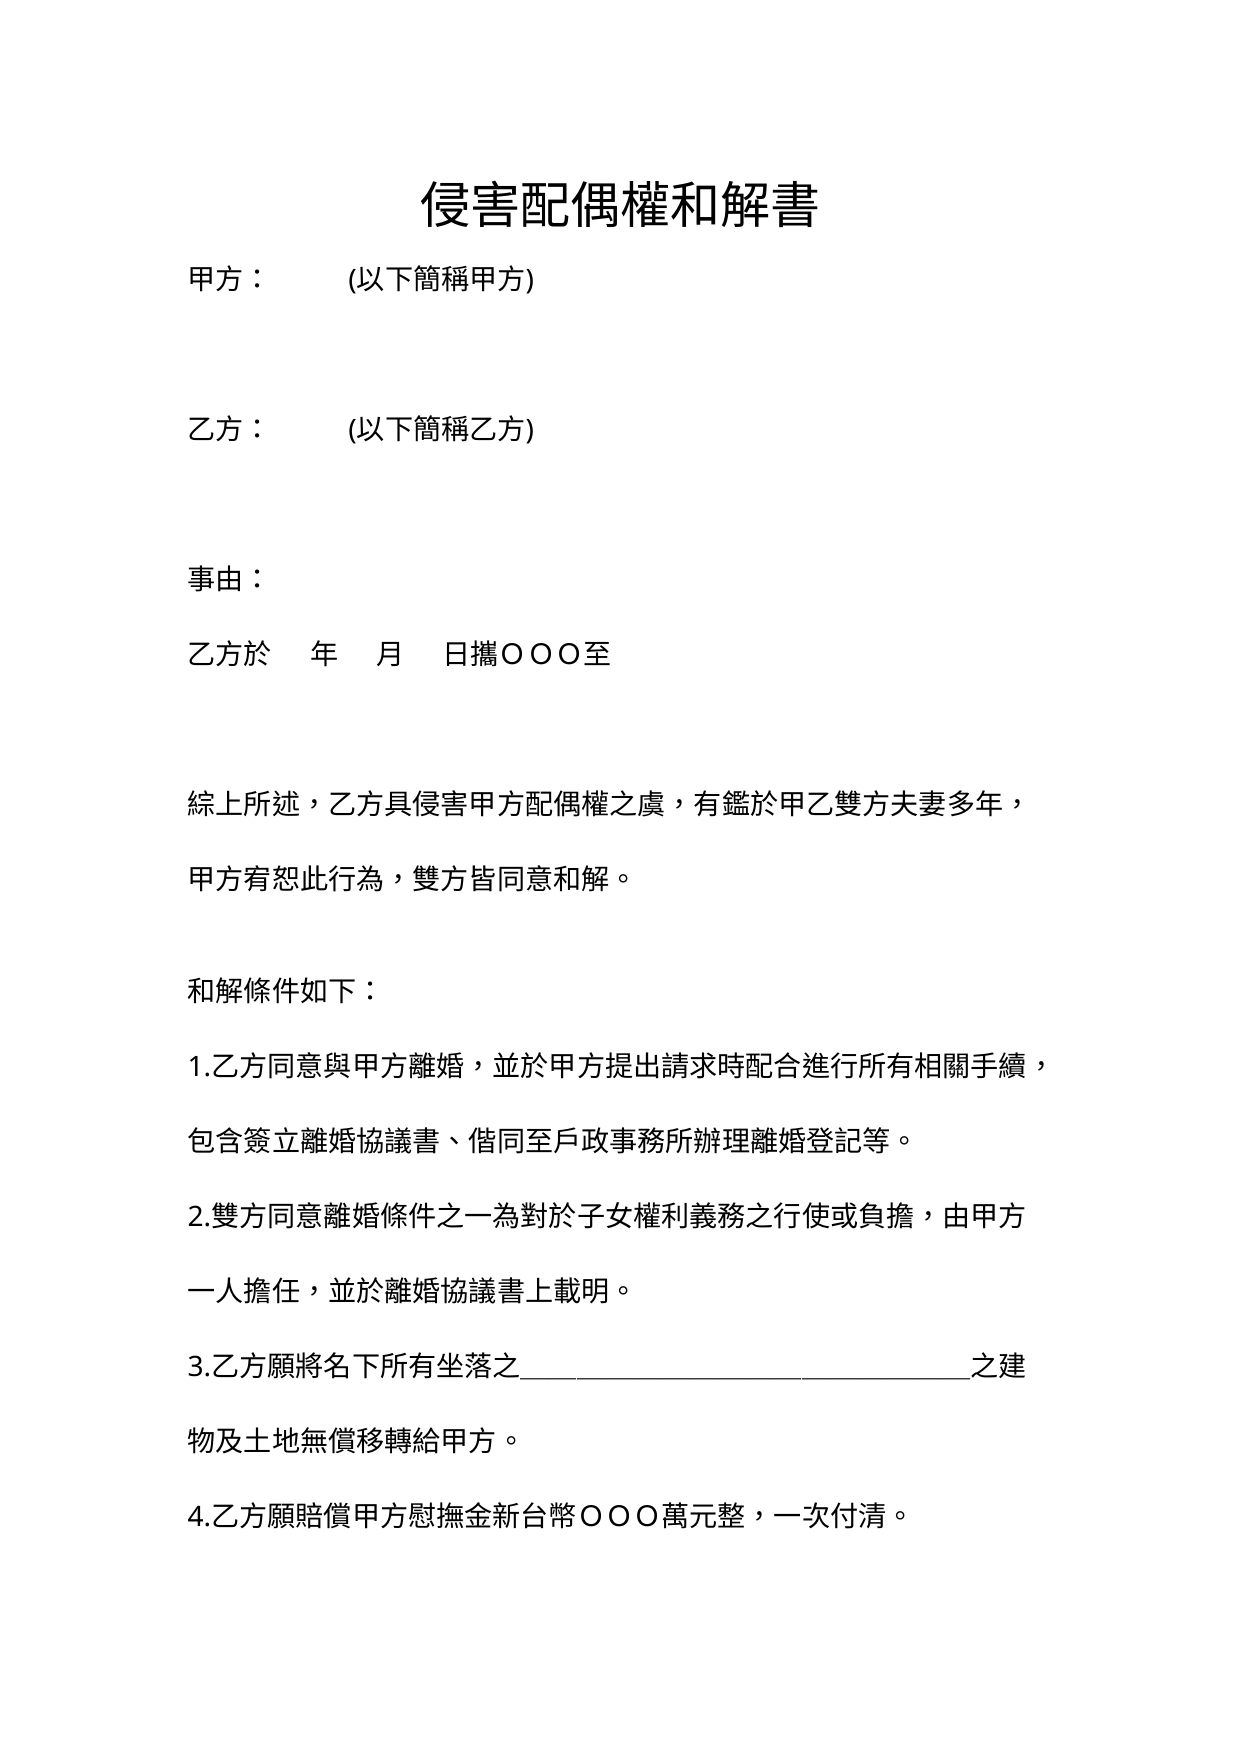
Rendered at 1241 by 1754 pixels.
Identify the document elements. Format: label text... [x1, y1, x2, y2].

text 2.雙方同意離婚條件之一為對於子女權利義務之行使或負擔，由甲方一人擔任，並於離婚協議書上載明。 [187, 1177, 1053, 1327]
text 綜上所述，乙方具侵害甲方配偶權之虞，有鑑於甲乙雙方夫妻多年，甲方宥恕此行為，雙方皆同意和解。 [187, 764, 1053, 914]
text 4.乙方願賠償甲方慰撫金新台幣ＯＯＯ萬元整，一次付清。 [187, 1477, 1053, 1552]
text 事由： [187, 539, 1053, 614]
text 甲方： (以下簡稱甲方) [187, 239, 1053, 314]
text 乙方於 年 月 日攜ＯＯＯ至 [187, 614, 1053, 689]
text 3.乙方願將名下所有坐落之＿＿＿＿＿＿＿＿＿＿＿＿＿＿＿＿之建物及土地無償移轉給甲方。 [187, 1327, 1053, 1477]
text 乙方： (以下簡稱乙方) [187, 389, 1053, 464]
text 和解條件如下： [187, 952, 1053, 1027]
text 侵害配偶權和解書 [187, 164, 1053, 239]
text 1.乙方同意與甲方離婚，並於甲方提出請求時配合進行所有相關手續，包含簽立離婚協議書、偕同至戶政事務所辦理離婚登記等。 [187, 1027, 1053, 1177]
